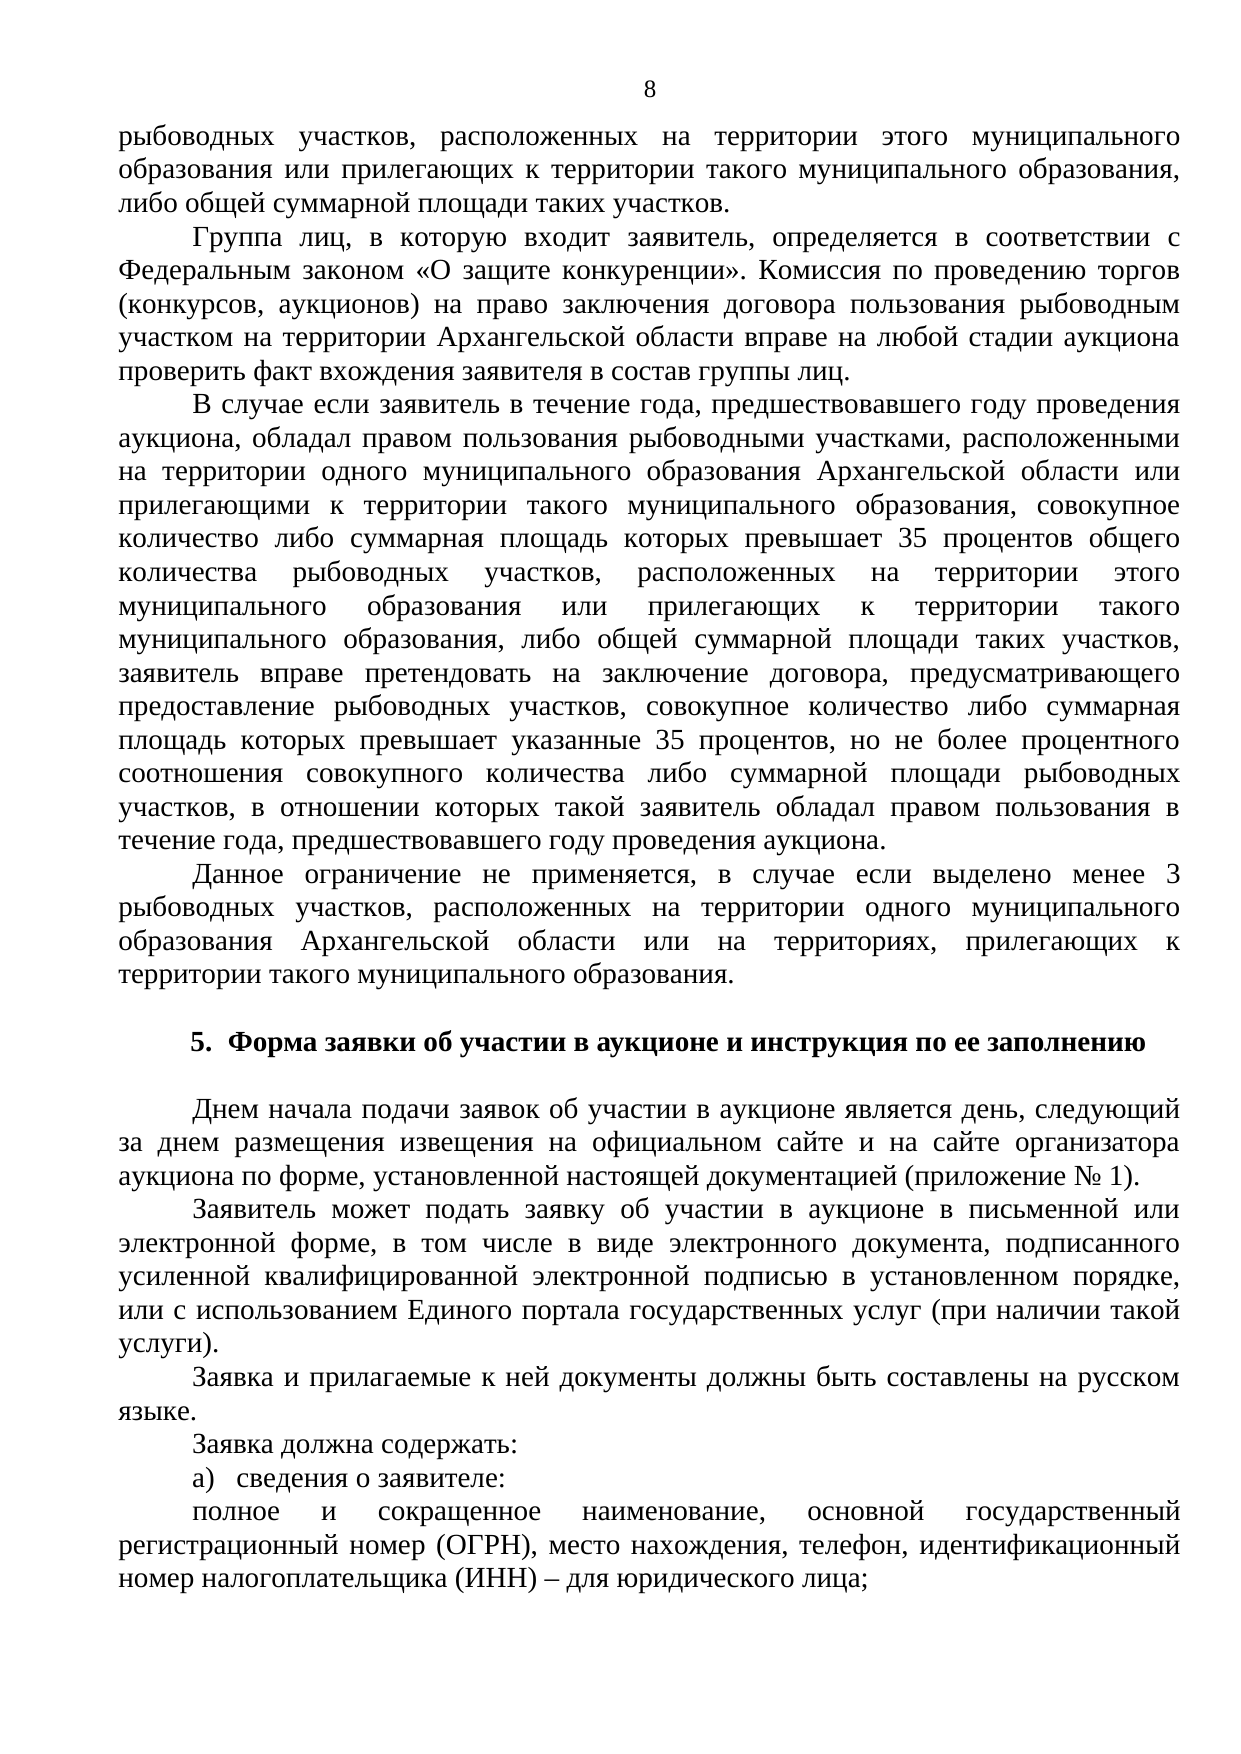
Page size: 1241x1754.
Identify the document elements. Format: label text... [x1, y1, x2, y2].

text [118, 118, 1181, 219]
text Заявитель может подать заявку об участии в аукционе в письменной или электронной форме, в том числе в виде электронного документа, подписанного усиленной квалифицированной электронной подписью в установленном порядке, или с использованием Единого портала государственных услуг (при наличии такой услуги). [118, 1191, 1181, 1359]
text Днем начала подачи заявок об участии в аукционе является день, следующий за днем размещения извещения на официальном сайте и на сайте организатора аукциона по форме, установленной настоящей документацией (приложение № 1). [118, 1091, 1181, 1191]
text В случае если заявитель в течение года, предшествовавшего году проведения аукциона, обладал правом пользования рыбоводными участками, расположенными на территории одного муниципального образования Архангельской области или прилегающими к территории такого муниципального образования, совокупное количество либо суммарная площадь которых превышает 35 процентов общего количества рыбоводных участков, расположенных на территории этого муниципального образования или прилегающих к территории такого муниципального образования, либо общей суммарной площади таких участков, заявитель вправе претендовать на заключение договора, предусматривающего предоставление рыбоводных участков, совокупное количество либо суммарная площадь которых превышает указанные 35 процентов, но не более процентного соотношения совокупного количества либо суммарной площади рыбоводных участков, в отношении которых такой заявитель обладал правом пользования в течение года, предшествовавшего году проведения аукциона. [118, 386, 1181, 856]
subtitle Форма заявки об участии в аукционе и инструкция по ее заполнению [156, 1024, 1181, 1057]
list сведения о заявителе: [118, 1460, 1181, 1493]
text Заявка должна содержать: [118, 1426, 1181, 1460]
text Данное ограничение не применяется, в случае если выделено менее 3 рыбоводных участков, расположенных на территории одного муниципального образования Архангельской области или на территориях, прилегающих к территории такого муниципального образования. [118, 856, 1181, 990]
text Группа лиц, в которую входит заявитель, определяется в соответствии с Федеральным законом «О защите конкуренции». Комиссия по проведению торгов (конкурсов, аукционов) на право заключения договора пользования рыбоводным участком на территории Архангельской области вправе на любой стадии аукциона проверить факт вхождения заявителя в состав группы лиц. [118, 219, 1181, 386]
text полное и сокращенное наименование, основной государственный регистрационный номер (ОГРН), место нахождения, телефон, идентификационный номер налогоплательщика (ИНН) – для юридического лица; [118, 1493, 1181, 1594]
text Заявка и прилагаемые к ней документы должны быть составлены на русском языке. [118, 1359, 1181, 1426]
